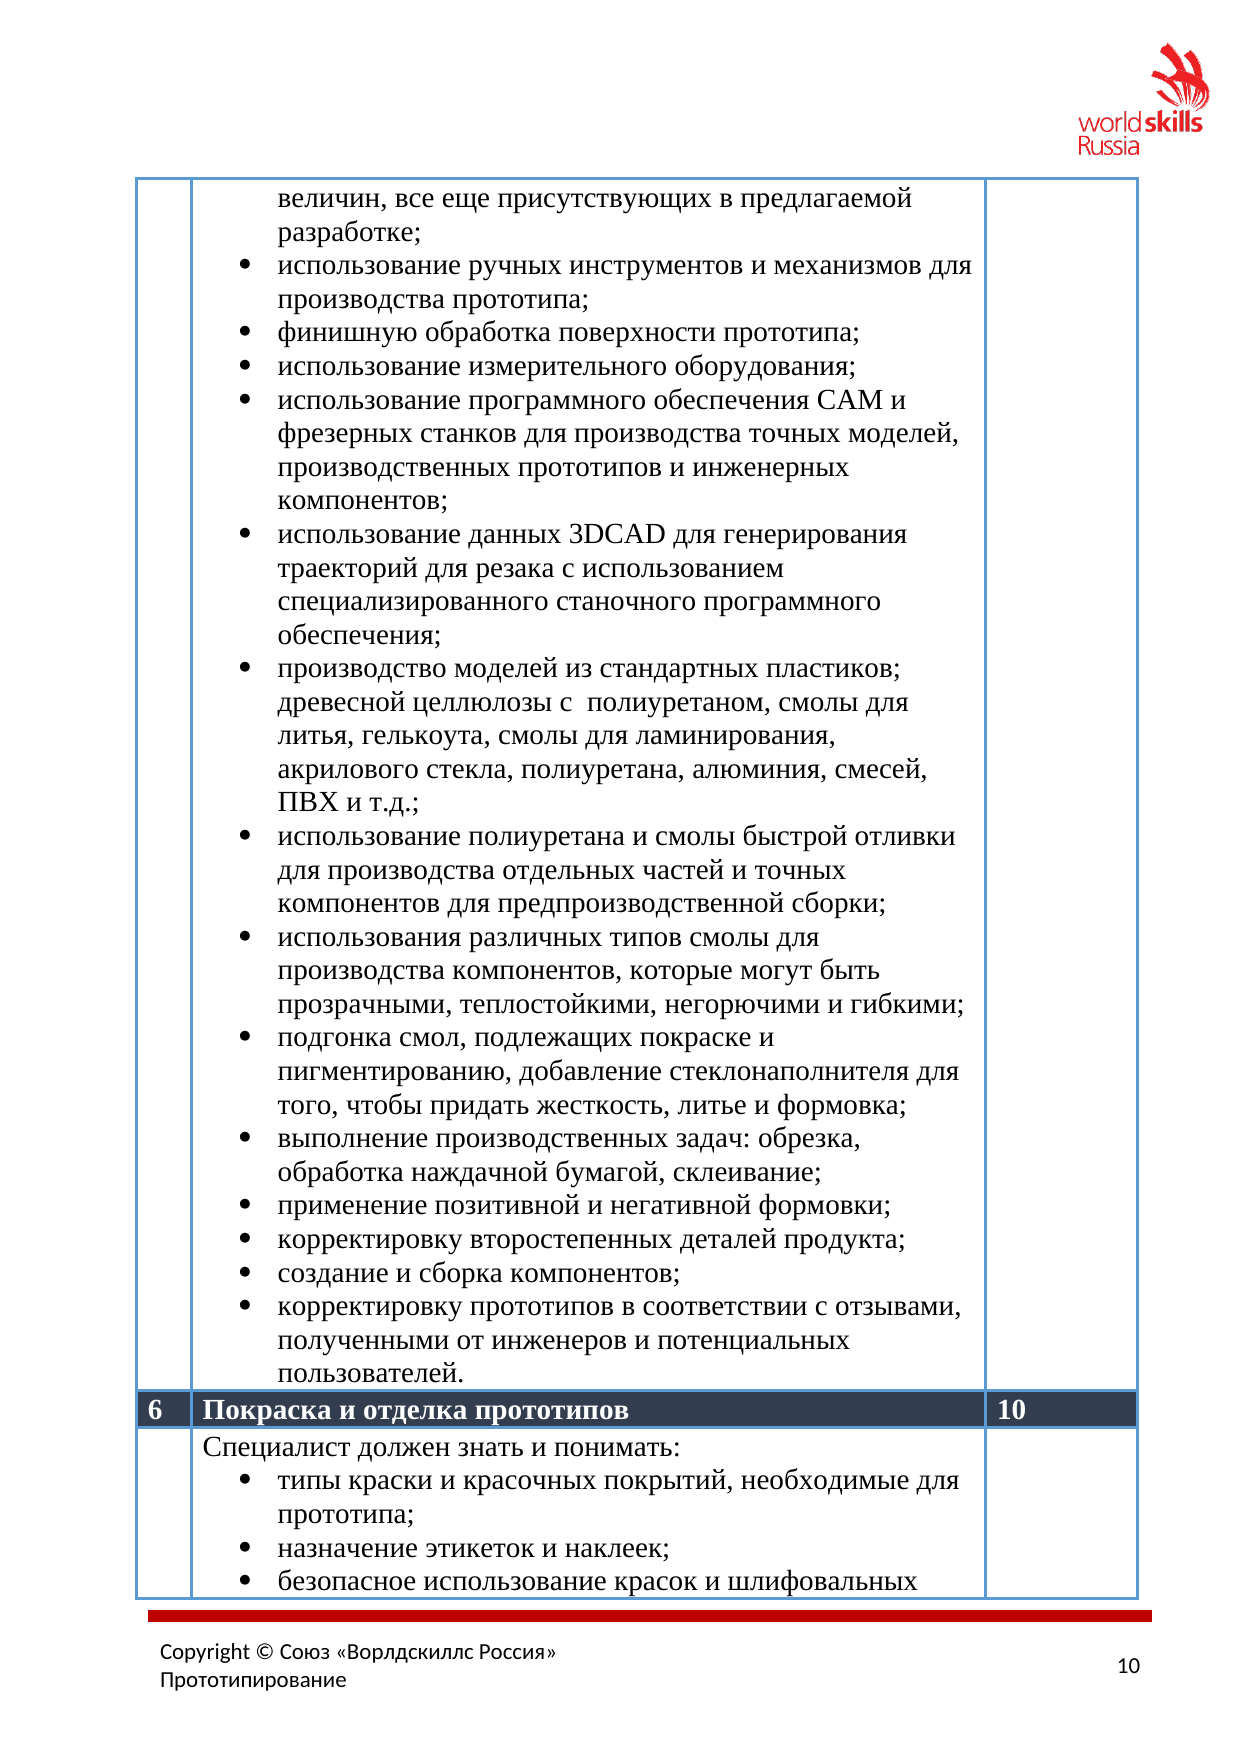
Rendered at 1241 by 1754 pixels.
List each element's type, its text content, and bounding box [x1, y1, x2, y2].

picture [1078, 42, 1235, 155]
table_cell 10 [987, 1392, 1136, 1426]
table_cell [138, 1429, 190, 1597]
table_cell Покраска и отделка прототипов [193, 1392, 984, 1426]
table_cell [987, 180, 1136, 1389]
table_cell 6 [138, 1392, 190, 1426]
table_cell [138, 180, 190, 1389]
table_cell [987, 1429, 1136, 1597]
